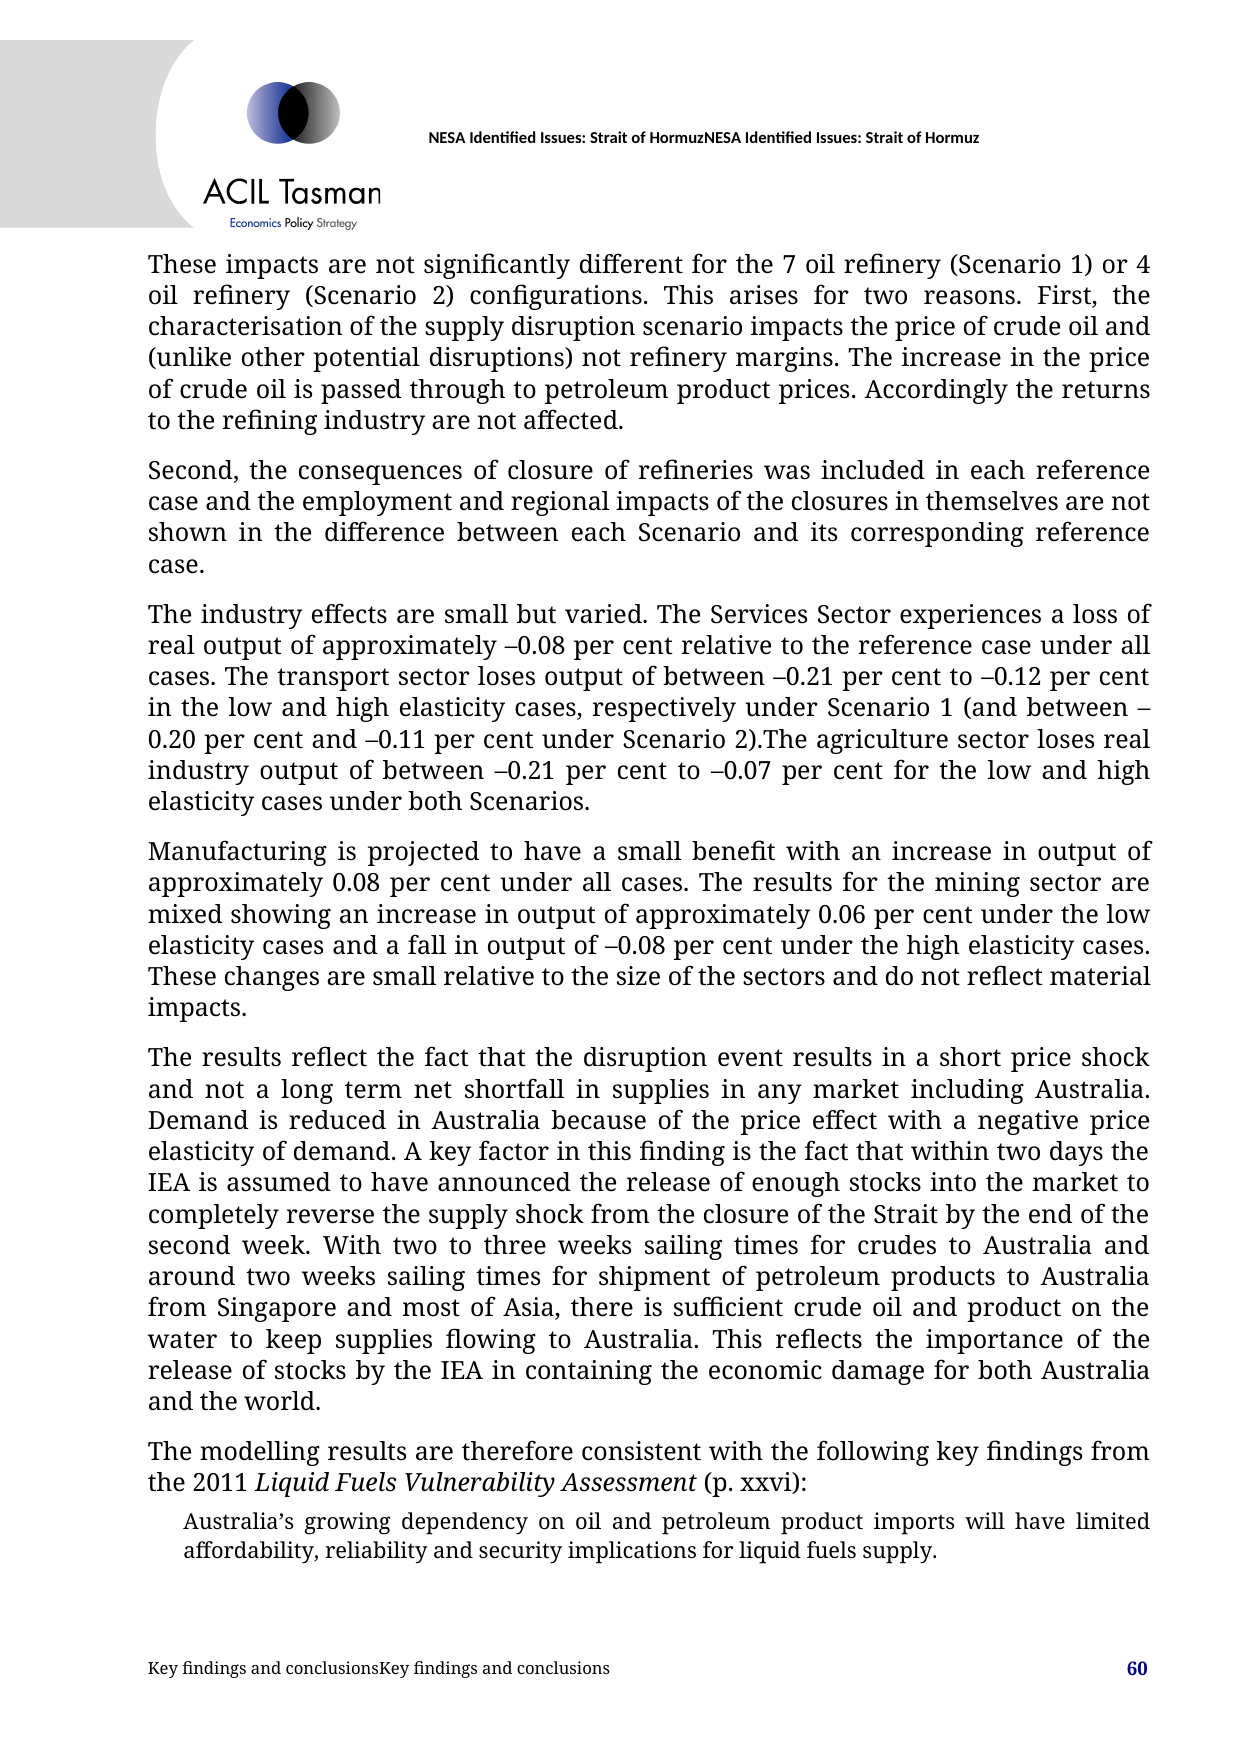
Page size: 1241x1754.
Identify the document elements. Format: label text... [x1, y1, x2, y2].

text Manufacturing is projected to have a small benefit with an increase in output of approximately 0.08 per cent under all cases. The results for the mining sector are mixed showing an increase in output of approximately 0.06 per cent under the low elasticity cases and a fall in output of –0.08 per cent under the high elasticity cases. These changes are small relative to the size of the sectors and do not reflect material impacts. [148, 836, 1152, 1023]
text These impacts are not significantly different for the 7 oil refinery (Scenario 1) or 4 oil refinery (Scenario 2) configurations. This arises for two reasons. First, the characterisation of the supply disruption scenario impacts the price of crude oil and (unlike other potential disruptions) not refinery margins. The increase in the price of crude oil is passed through to petroleum product prices. Accordingly the returns to the refining industry are not affected. [148, 248, 1152, 436]
text Australia’s growing dependency on oil and petroleum product imports will have limited affordability, reliability and security implications for liquid fuels supply. [183, 1506, 1152, 1565]
text The modelling results are therefore consistent with the following key findings from the 2011 Liquid Fuels Vulnerability Assessment (p. xxvi): [148, 1436, 1152, 1498]
text The industry effects are small but varied. The Services Sector experiences a loss of real output of approximately –0.08 per cent relative to the reference case under all cases. The transport sector loses output of between –0.21 per cent to –0.12 per cent in the low and high elasticity cases, respectively under Scenario 1 (and between –0.20 per cent and –0.11 per cent under Scenario 2).The agriculture sector loses real industry output of between –0.21 per cent to –0.07 per cent for the low and high elasticity cases under both Scenarios. [148, 598, 1152, 817]
picture [203, 82, 381, 230]
text Second, the consequences of closure of refineries was included in each reference case and the employment and regional impacts of the closures in themselves are not shown in the difference between each Scenario and its corresponding reference case. [148, 454, 1152, 579]
text The results reflect the fact that the disruption event results in a short price shock and not a long term net shortfall in supplies in any market including Australia. Demand is reduced in Australia because of the price effect with a negative price elasticity of demand. A key factor in this finding is the fact that within two days the IEA is assumed to have announced the release of enough stocks into the market to completely reverse the supply shock from the closure of the Strait by the end of the second week. With two to three weeks sailing times for crudes to Australia and around two weeks sailing times for shipment of petroleum products to Australia from Singapore and most of Asia, there is sufficient crude oil and product on the water to keep supplies flowing to Australia. This reflects the importance of the release of stocks by the IEA in containing the economic damage for both Australia and the world. [148, 1042, 1152, 1417]
